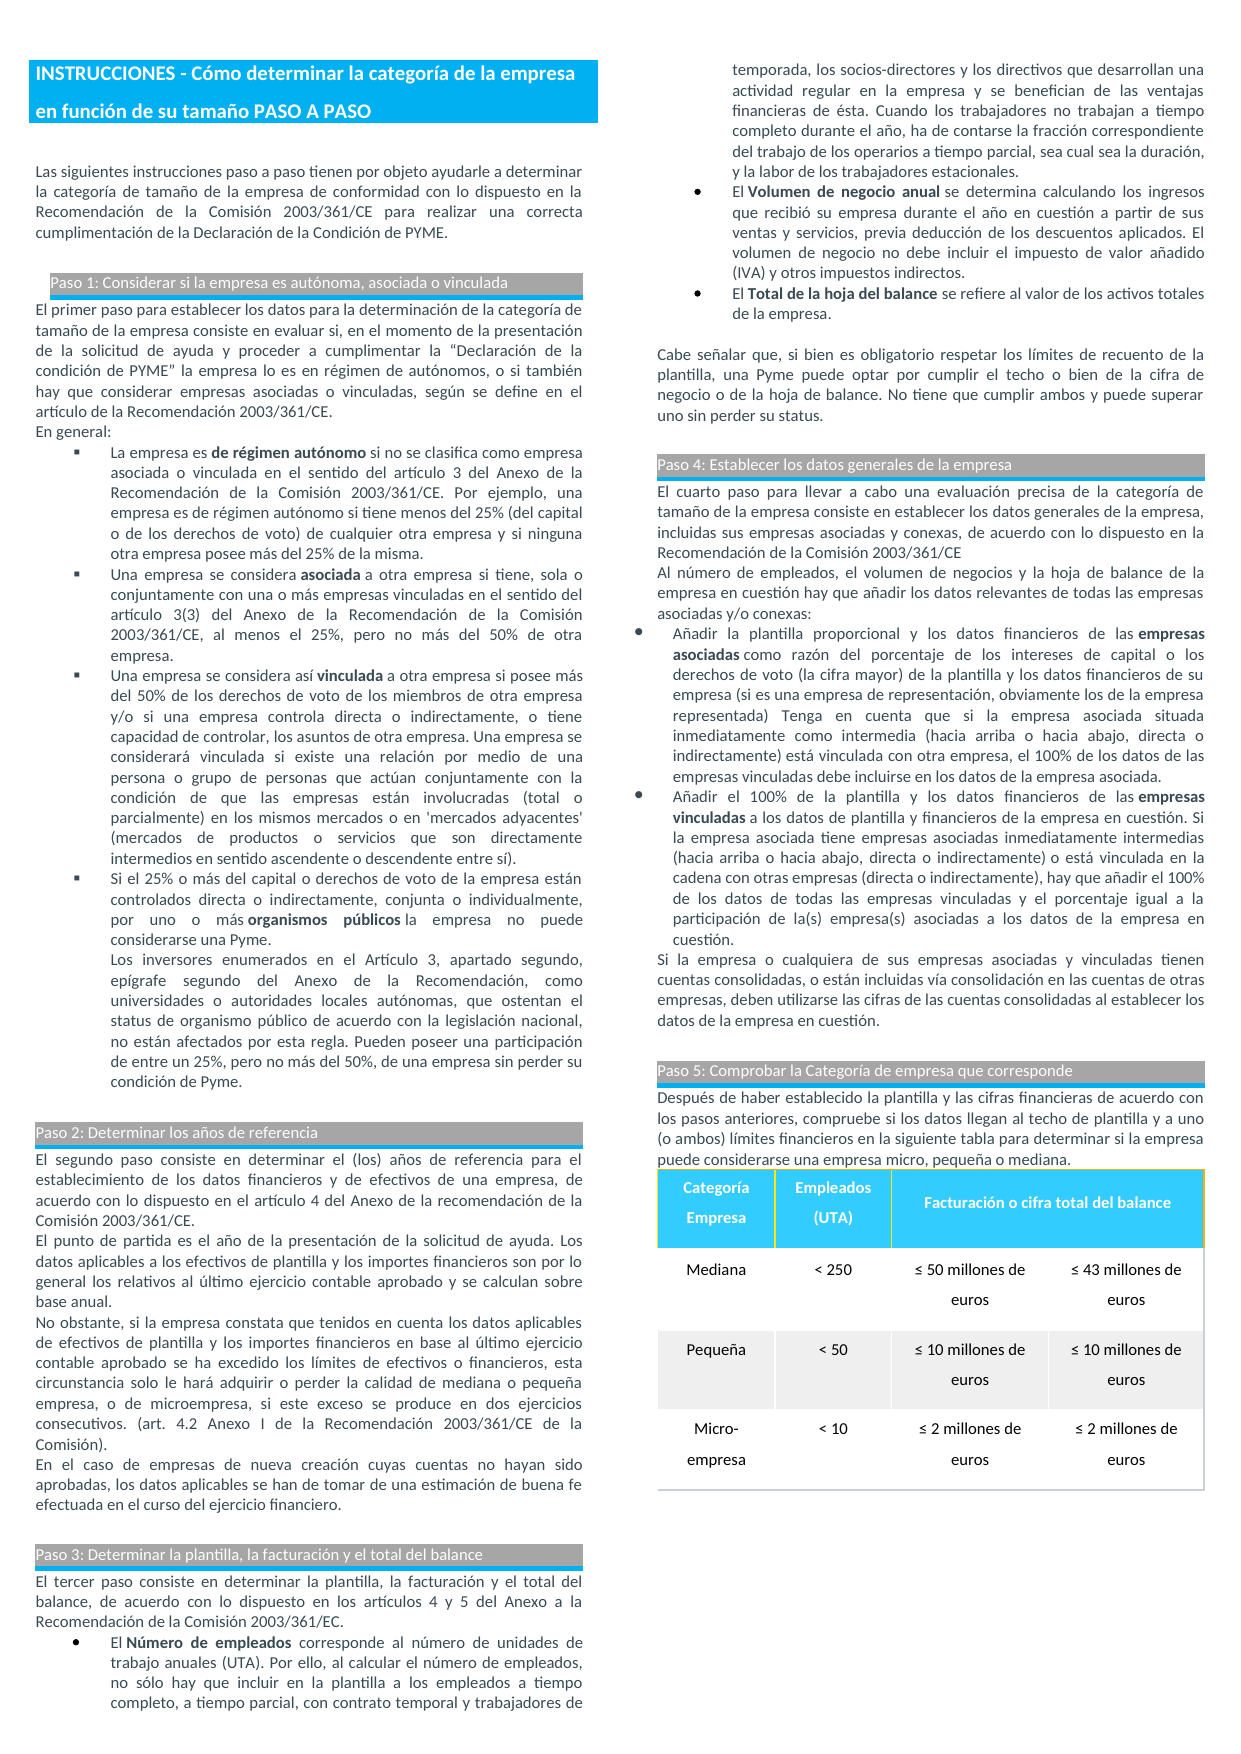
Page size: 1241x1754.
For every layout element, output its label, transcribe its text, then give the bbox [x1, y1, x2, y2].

list El Total de la hoja del balance se refiere al valor de los activos totales de la empresa. [694, 283, 1205, 324]
list Una empresa se considera así vinculada a otra empresa si posee más del 50% de los derechos de voto de los miembros de otra empresa y/o si una empresa controla directa o indirectamente, o tiene capacidad de controlar, los asuntos de otra empresa. Una empresa se considerará vinculada si existe una relación por medio de una persona o grupo de personas que actúan conjuntamente con la condición de que las empresas están involucradas (total o parcialmente) en los mismos mercados o en 'mercados adyacentes' (mercados de productos o servicios que son directamente intermedios en sentido ascendente o descendente entre sí). [73, 665, 583, 868]
text Al número de empleados, el volumen de negocios y la hoja de balance de la empresa en cuestión hay que añadir los datos relevantes de todas las empresas asociadas y/o conexas: [657, 562, 1205, 623]
table_cell ≤ 10 millones de euros [1049, 1331, 1203, 1409]
table_cell < 250 [776, 1251, 891, 1329]
table_cell < 50 [776, 1331, 891, 1409]
table_cell ≤ 50 millones de euros [892, 1251, 1048, 1329]
text El punto de partida es el año de la presentación de la solicitud de ayuda. Los datos aplicables a los efectivos de plantilla y los importes financieros son por lo general los relativos al último ejercicio contable aprobado y se calculan sobre base anual. [35, 1231, 583, 1312]
list El Número de empleados corresponde al número de unidades de trabajo anuales (UTA). Por ello, al calcular el número de empleados, no sólo hay que incluir en la plantilla a los empleados a tiempo completo, a tiempo parcial, con contrato temporal y trabajadores de temporada, los socios-directores y los directivos que desarrollan una actividad regular en la empresa y se benefician de las ventajas financieras de ésta. Cuando los trabajadores no trabajan a tiempo completo durante el año, ha de contarse la fracción correspondiente del trabajo de los operarios a tiempo parcial, sea cual sea la duración, y la labor de los trabajadores estacionales. [73, 1632, 583, 1713]
list Si el 25% o más del capital o derechos de voto de la empresa están controlados directa o indirectamente, conjunta o individualmente, por uno o más organismos públicos la empresa no puede considerarse una Pyme. [73, 868, 583, 950]
table_cell Mediana [658, 1249, 774, 1329]
text Cabe señalar que, si bien es obligatorio respetar los límites de recuento de la plantilla, una Pyme puede optar por cumplir el techo o bien de la cifra de negocio o de la hoja de balance. No tiene que cumplir ambos y puede superar uno sin perder su status. [657, 344, 1205, 425]
table_cell ≤ 2 millones de euros [892, 1411, 1048, 1489]
text En general: [35, 422, 583, 442]
table_cell Pequeña [658, 1330, 774, 1409]
text Los inversores enumerados en el Artículo 3, apartado segundo, epígrafe segundo del Anexo de la Recomendación, como universidades o autoridades locales autónomas, que ostentan el status de organismo público de acuerdo con la legislación nacional, no están afectados por esta regla. Pueden poseer una participación de entre un 25%, pero no más del 50%, de una empresa sin perder su condición de Pyme. [110, 950, 583, 1092]
text Si la empresa o cualquiera de sus empresas asociadas y vinculadas tienen cuentas consolidadas, o están incluidas vía consolidación en las cuentas de otras empresas, deben utilizarse las cifras de las cuentas consolidadas al establecer los datos de la empresa en cuestión. [657, 949, 1205, 1030]
table_cell < 10 [776, 1411, 891, 1489]
table_cell ≤ 10 millones de euros [892, 1331, 1048, 1409]
list La empresa es de régimen autónomo si no se clasifica como empresa asociada o vinculada en el sentido del artículo 3 del Anexo de la Recomendación de la Comisión 2003/361/CE. Por ejemplo, una empresa es de régimen autónomo si tiene menos del 25% (del capital o de los derechos de voto) de cualquier otra empresa y si ninguna otra empresa posee más del 25% de la misma. [73, 442, 583, 564]
table_cell ≤ 2 millones de euros [1049, 1411, 1203, 1489]
text Las siguientes instrucciones paso a paso tienen por objeto ayudarle a determinar la categoría de tamaño de la empresa de conformidad con lo dispuesto en la Recomendación de la Comisión 2003/361/CE para realizar una correcta cumplimentación de la Declaración de la Condición de PYME. [35, 161, 583, 242]
list Añadir el 100% de la plantilla y los datos financieros de las empresas vinculadas a los datos de plantilla y financieros de la empresa en cuestión. Si la empresa asociada tiene empresas asociadas inmediatamente intermedias (hacia arriba o hacia abajo, directa o indirectamente) o está vinculada en la cadena con otras empresas (directa o indirectamente), hay que añadir el 100% de los datos de todas las empresas vinculadas y el porcentaje igual a la participación de la(s) empresa(s) asociadas a los datos de la empresa en cuestión. [635, 786, 1205, 949]
table_header Empleados (UTA) [776, 1170, 891, 1248]
text El tercer paso consiste en determinar la plantilla, la facturación y el total del balance, de acuerdo con lo dispuesto en los artículos 4 y 5 del Anexo a la Recomendación de la Comisión 2003/361/EC. [35, 1571, 583, 1632]
subtitle INSTRUCCIONES - Cómo determinar la categoría de la empresa en función de su tamaño PASO A PASO [33, 60, 598, 123]
list El Volumen de negocio anual se determina calculando los ingresos que recibió su empresa durante el año en cuestión a partir de sus ventas y servicios, previa deducción de los descuentos aplicados. El volumen de negocio no debe incluir el impuesto de valor añadido (IVA) y otros impuestos indirectos. [694, 182, 1205, 283]
list Una empresa se considera asociada a otra empresa si tiene, sola o conjuntamente con una o más empresas vinculadas en el sentido del artículo 3(3) del Anexo de la Recomendación de la Comisión 2003/361/CE, al menos el 25%, pero no más del 50% de otra empresa. [73, 564, 583, 665]
subtitle Paso 1: Considerar si la empresa es autónoma, asociada o vinculada [50, 273, 583, 295]
list El Número de empleados corresponde al número de unidades de trabajo anuales (UTA). Por ello, al calcular el número de empleados, no sólo hay que incluir en la plantilla a los empleados a tiempo completo, a tiempo parcial, con contrato temporal y trabajadores de temporada, los socios-directores y los directivos que desarrollan una actividad regular en la empresa y se benefician de las ventajas financieras de ésta. Cuando los trabajadores no trabajan a tiempo completo durante el año, ha de contarse la fracción correspondiente del trabajo de los operarios a tiempo parcial, sea cual sea la duración, y la labor de los trabajadores estacionales. [694, 60, 1205, 182]
text Después de haber establecido la plantilla y las cifras financieras de acuerdo con los pasos anteriores, compruebe si los datos llegan al techo de plantilla y a uno (o ambos) límites financieros en la siguiente tabla para determinar si la empresa puede considerarse una empresa micro, pequeña o mediana. [657, 1088, 1205, 1169]
list Añadir la plantilla proporcional y los datos financieros de las empresas asociadas como razón del porcentaje de los intereses de capital o los derechos de voto (la cifra mayor) de la plantilla y los datos financieros de su empresa (si es una empresa de representación, obviamente los de la empresa representada) Tenga en cuenta que si la empresa asociada situada inmediatamente como intermedia (hacia arriba o hacia abajo, directa o indirectamente) está vinculada con otra empresa, el 100% de los datos de las empresas vinculadas debe incluirse en los datos de la empresa asociada. [635, 623, 1205, 786]
text En el caso de empresas de nueva creación cuyas cuentas no hayan sido aprobadas, los datos aplicables se han de tomar de una estimación de buena fe efectuada en el curso del ejercicio financiero. [35, 1454, 583, 1515]
text El cuarto paso para llevar a cabo una evaluación precisa de la categoría de tamaño de la empresa consiste en establecer los datos generales de la empresa, incluidas sus empresas asociadas y conexas, de acuerdo con lo dispuesto en la Recomendación de la Comisión 2003/361/CE [657, 481, 1205, 562]
text El primer paso para establecer los datos para la determinación de la categoría de tamaño de la empresa consiste en evaluar si, en el momento de la presentación de la solicitud de ayuda y proceder a cumplimentar la “Declaración de la condición de PYME” la empresa lo es en régimen de autónomos, o si también hay que considerar empresas asociadas o vinculadas, según se define en el artículo de la Recomendación 2003/361/CE. [35, 300, 583, 422]
table_header Facturación o cifra total del balance [892, 1170, 1203, 1248]
text No obstante, si la empresa constata que tenidos en cuenta los datos aplicables de efectivos de plantilla y los importes financieros en base al último ejercicio contable aprobado se ha excedido los límites de efectivos o financieros, esta circunstancia solo le hará adquirir o perder la calidad de mediana o pequeña empresa, o de microempresa, si este exceso se produce en dos ejercicios consecutivos. (art. 4.2 Anexo I de la Recomendación 2003/361/CE de la Comisión). [35, 1312, 583, 1454]
subtitle Paso 5: Comprobar la Categoría de empresa que corresponde [657, 1061, 1205, 1083]
text El segundo paso consiste en determinar el (los) años de referencia para el establecimiento de los datos financieros y de efectivos de una empresa, de acuerdo con lo dispuesto en el artículo 4 del Anexo de la recomendación de la Comisión 2003/361/CE. [35, 1149, 583, 1231]
subtitle Paso 4: Establecer los datos generales de la empresa [657, 454, 1205, 477]
subtitle Paso 2: Determinar los años de referencia [35, 1122, 583, 1145]
subtitle Paso 3: Determinar la plantilla, la facturación y el total del balance [35, 1544, 583, 1566]
table_cell ≤ 43 millones de euros [1049, 1251, 1203, 1329]
table_header Categoría Empresa [658, 1170, 774, 1248]
table_cell Micro-empresa [658, 1410, 774, 1489]
